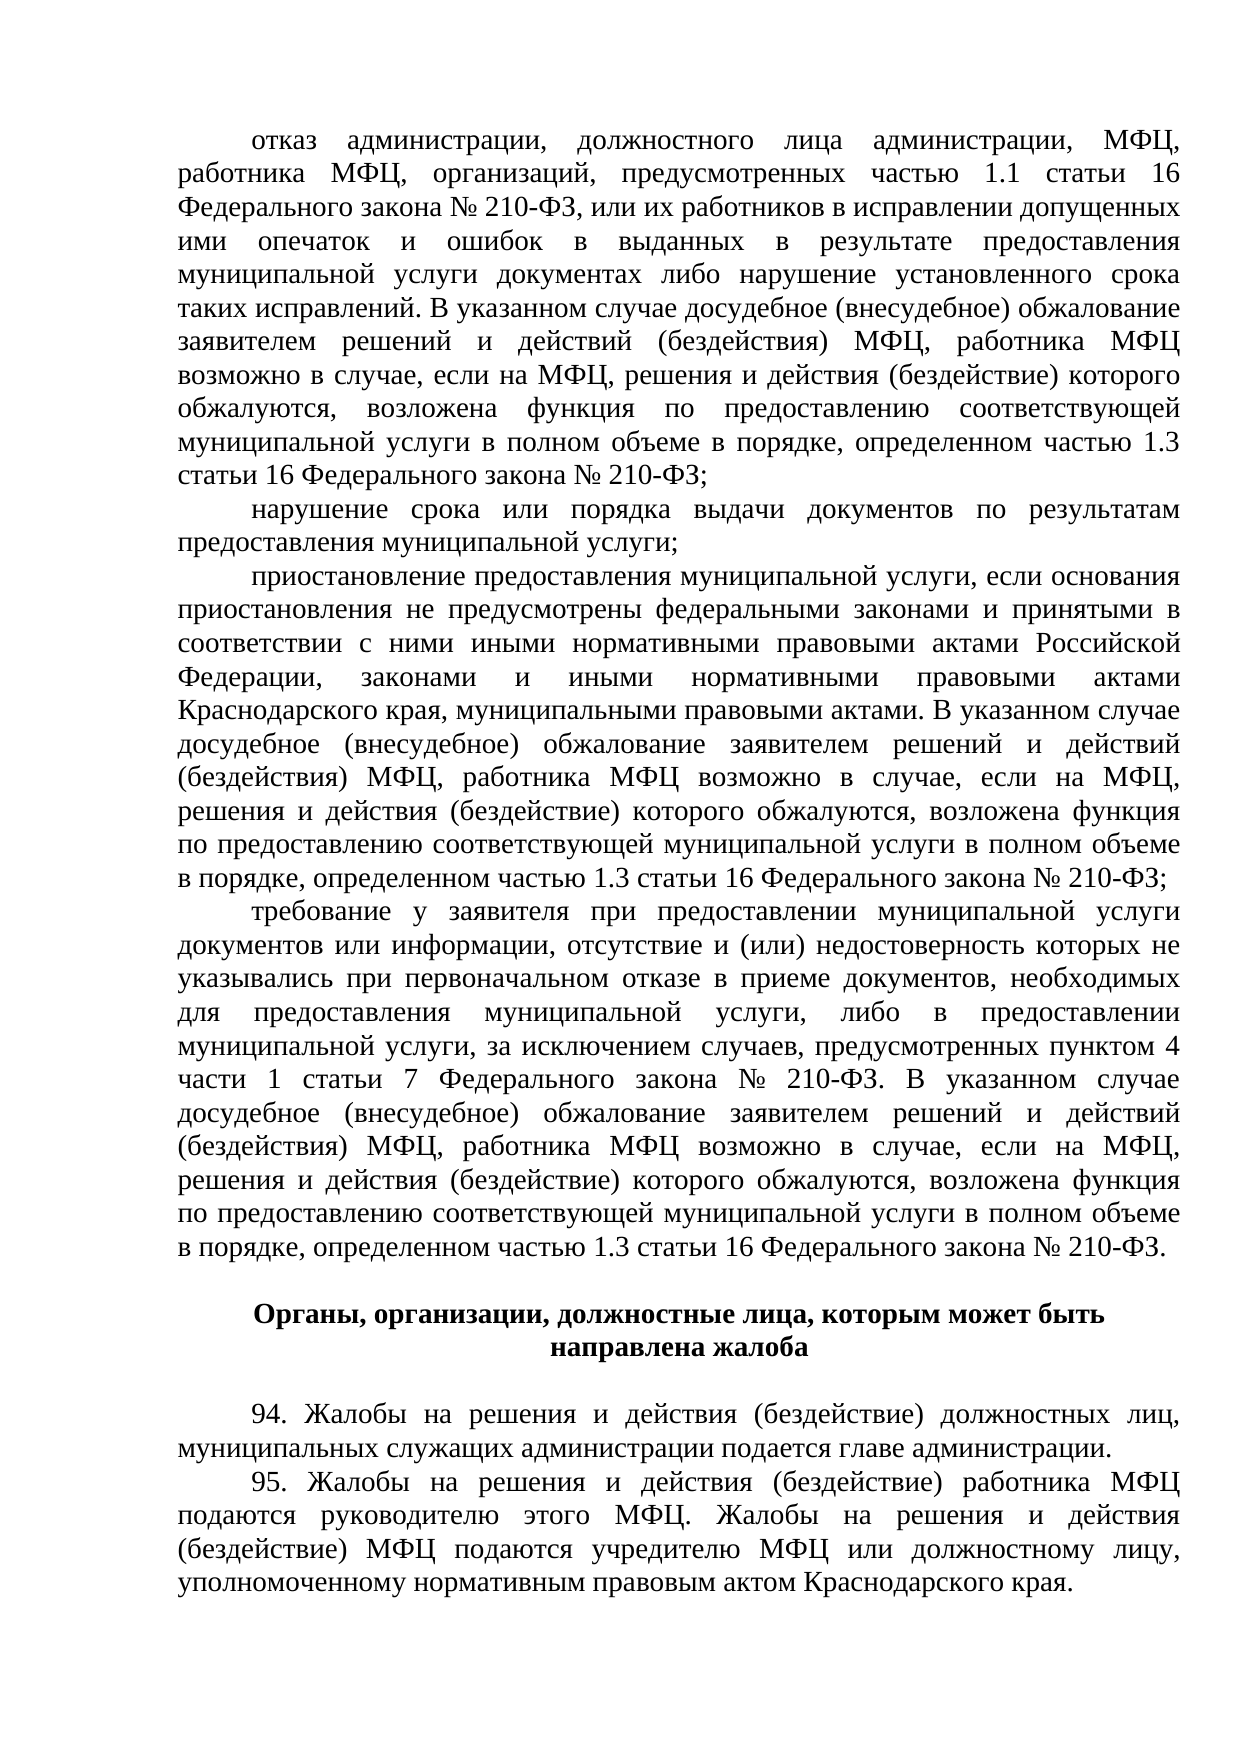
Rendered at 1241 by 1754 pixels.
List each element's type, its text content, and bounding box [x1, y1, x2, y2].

text 95. Жалобы на решения и действия (бездействие) работника МФЦ подаются руководителю этого МФЦ. Жалобы на решения и действия (бездействие) МФЦ подаются учредителю МФЦ или должностному лицу, уполномоченному нормативным правовым актом Краснодарского края. [177, 1464, 1181, 1598]
text приостановление предоставления муниципальной услуги, если основания приостановления не предусмотрены федеральными законами и принятыми в соответствии с ними иными нормативными правовыми актами Российской Федерации, законами и иными нормативными правовыми актами Краснодарского края, муниципальными правовыми актами. В указанном случае досудебное (внесудебное) обжалование заявителем решений и действий (бездействия) МФЦ, работника МФЦ возможно в случае, если на МФЦ, решения и действия (бездействие) которого обжалуются, возложена функция по предоставлению соответствующей муниципальной услуги в полном объеме в порядке, определенном частью 1.3 статьи 16 Федерального закона № 210-ФЗ; [177, 558, 1181, 893]
text 94. Жалобы на решения и действия (бездействие) должностных лиц, муниципальных служащих администрации подается главе администрации. [177, 1397, 1181, 1464]
text требование у заявителя при предоставлении муниципальной услуги документов или информации, отсутствие и (или) недостоверность которых не указывались при первоначальном отказе в приеме документов, необходимых для предоставления муниципальной услуги, либо в предоставлении муниципальной услуги, за исключением случаев, предусмотренных пунктом 4 части 1 статьи 7 Федерального закона № 210-ФЗ. В указанном случае досудебное (внесудебное) обжалование заявителем решений и действий (бездействия) МФЦ, работника МФЦ возможно в случае, если на МФЦ, решения и действия (бездействие) которого обжалуются, возложена функция по предоставлению соответствующей муниципальной услуги в полном объеме в порядке, определенном частью 1.3 статьи 16 Федерального закона № 210-ФЗ. [177, 893, 1181, 1262]
text нарушение срока или порядка выдачи документов по результатам предоставления муниципальной услуги; [177, 491, 1181, 558]
text отказ администрации, должностного лица администрации, МФЦ, работника МФЦ, организаций, предусмотренных частью 1.1 статьи 16 Федерального закона № 210-ФЗ, или их работников в исправлении допущенных ими опечаток и ошибок в выданных в результате предоставления муниципальной услуги документах либо нарушение установленного срока таких исправлений. В указанном случае досудебное (внесудебное) обжалование заявителем решений и действий (бездействия) МФЦ, работника МФЦ возможно в случае, если на МФЦ, решения и действия (бездействие) которого обжалуются, возложена функция по предоставлению соответствующей муниципальной услуги в полном объеме в порядке, определенном частью 1.3 статьи 16 Федерального закона № 210-ФЗ; [177, 122, 1181, 491]
text Органы, организации, должностные лица, которым может быть направлена жалоба [177, 1296, 1181, 1363]
